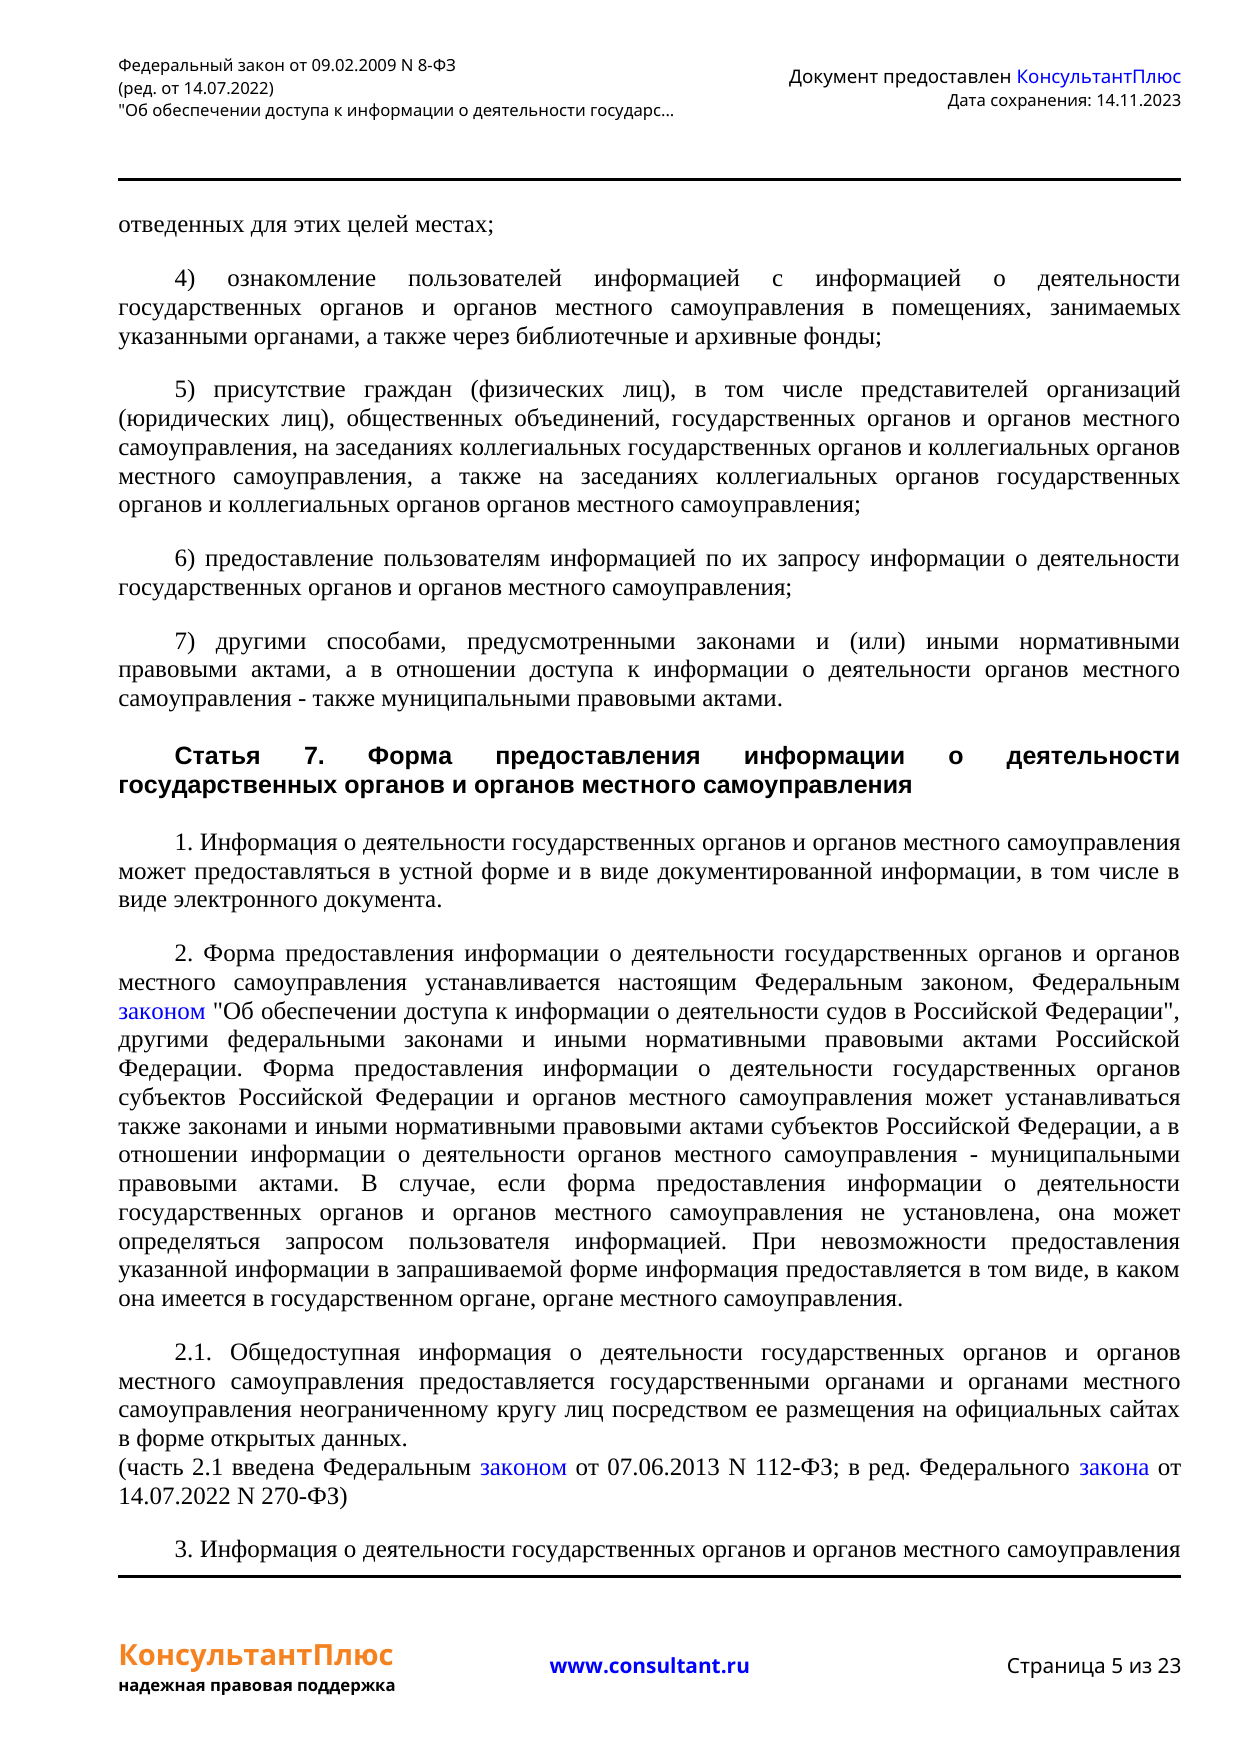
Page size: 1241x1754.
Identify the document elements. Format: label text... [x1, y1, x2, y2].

text 1. Информация о деятельности государственных органов и органов местного самоуправления может предоставляться в устной форме и в виде документированной информации, в том числе в виде электронного документа. [118, 827, 1181, 913]
text 6) предоставление пользователям информацией по их запросу информации о деятельности государственных органов и органов местного самоуправления; [118, 543, 1181, 601]
text 2.1. Общедоступная информация о деятельности государственных органов и органов местного самоуправления предоставляется государственными органами и органами местного самоуправления неограниченному кругу лиц посредством ее размещения на официальных сайтах в форме открытых данных. [118, 1337, 1181, 1452]
title Статья 7. Форма предоставления информации о деятельности государственных органов и органов местного самоуправления [118, 741, 1181, 798]
text 7) другими способами, предусмотренными законами и (или) иными нормативными правовыми актами, а в отношении доступа к информации о деятельности органов местного самоуправления - также муниципальными правовыми актами. [118, 626, 1181, 712]
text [118, 1534, 1181, 1563]
text 5) присутствие граждан (физических лиц), в том числе представителей организаций (юридических лиц), общественных объединений, государственных органов и органов местного самоуправления, на заседаниях коллегиальных государственных органов и коллегиальных органов местного самоуправления, а также на заседаниях коллегиальных органов государственных органов и коллегиальных органов органов местного самоуправления; [118, 374, 1181, 518]
text (часть 2.1 введена Федеральным законом от 07.06.2013 N 112-ФЗ; в ред. Федерального закона от 14.07.2022 N 270-ФЗ) [118, 1452, 1181, 1509]
text 2. Форма предоставления информации о деятельности государственных органов и органов местного самоуправления устанавливается настоящим Федеральным законом, Федеральным законом "Об обеспечении доступа к информации о деятельности судов в Российской Федерации", другими федеральными законами и иными нормативными правовыми актами Российской Федерации. Форма предоставления информации о деятельности государственных органов субъектов Российской Федерации и органов местного самоуправления может устанавливаться также законами и иными нормативными правовыми актами субъектов Российской Федерации, а в отношении информации о деятельности органов местного самоуправления - муниципальными правовыми актами. В случае, если форма предоставления информации о деятельности государственных органов и органов местного самоуправления не установлена, она может определяться запросом пользователя информацией. При невозможности предоставления указанной информации в запрашиваемой форме информация предоставляется в том виде, в каком она имеется в государственном органе, органе местного самоуправления. [118, 938, 1181, 1312]
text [118, 209, 1181, 238]
text 4) ознакомление пользователей информацией с информацией о деятельности государственных органов и органов местного самоуправления в помещениях, занимаемых указанными органами, а также через библиотечные и архивные фонды; [118, 263, 1181, 349]
